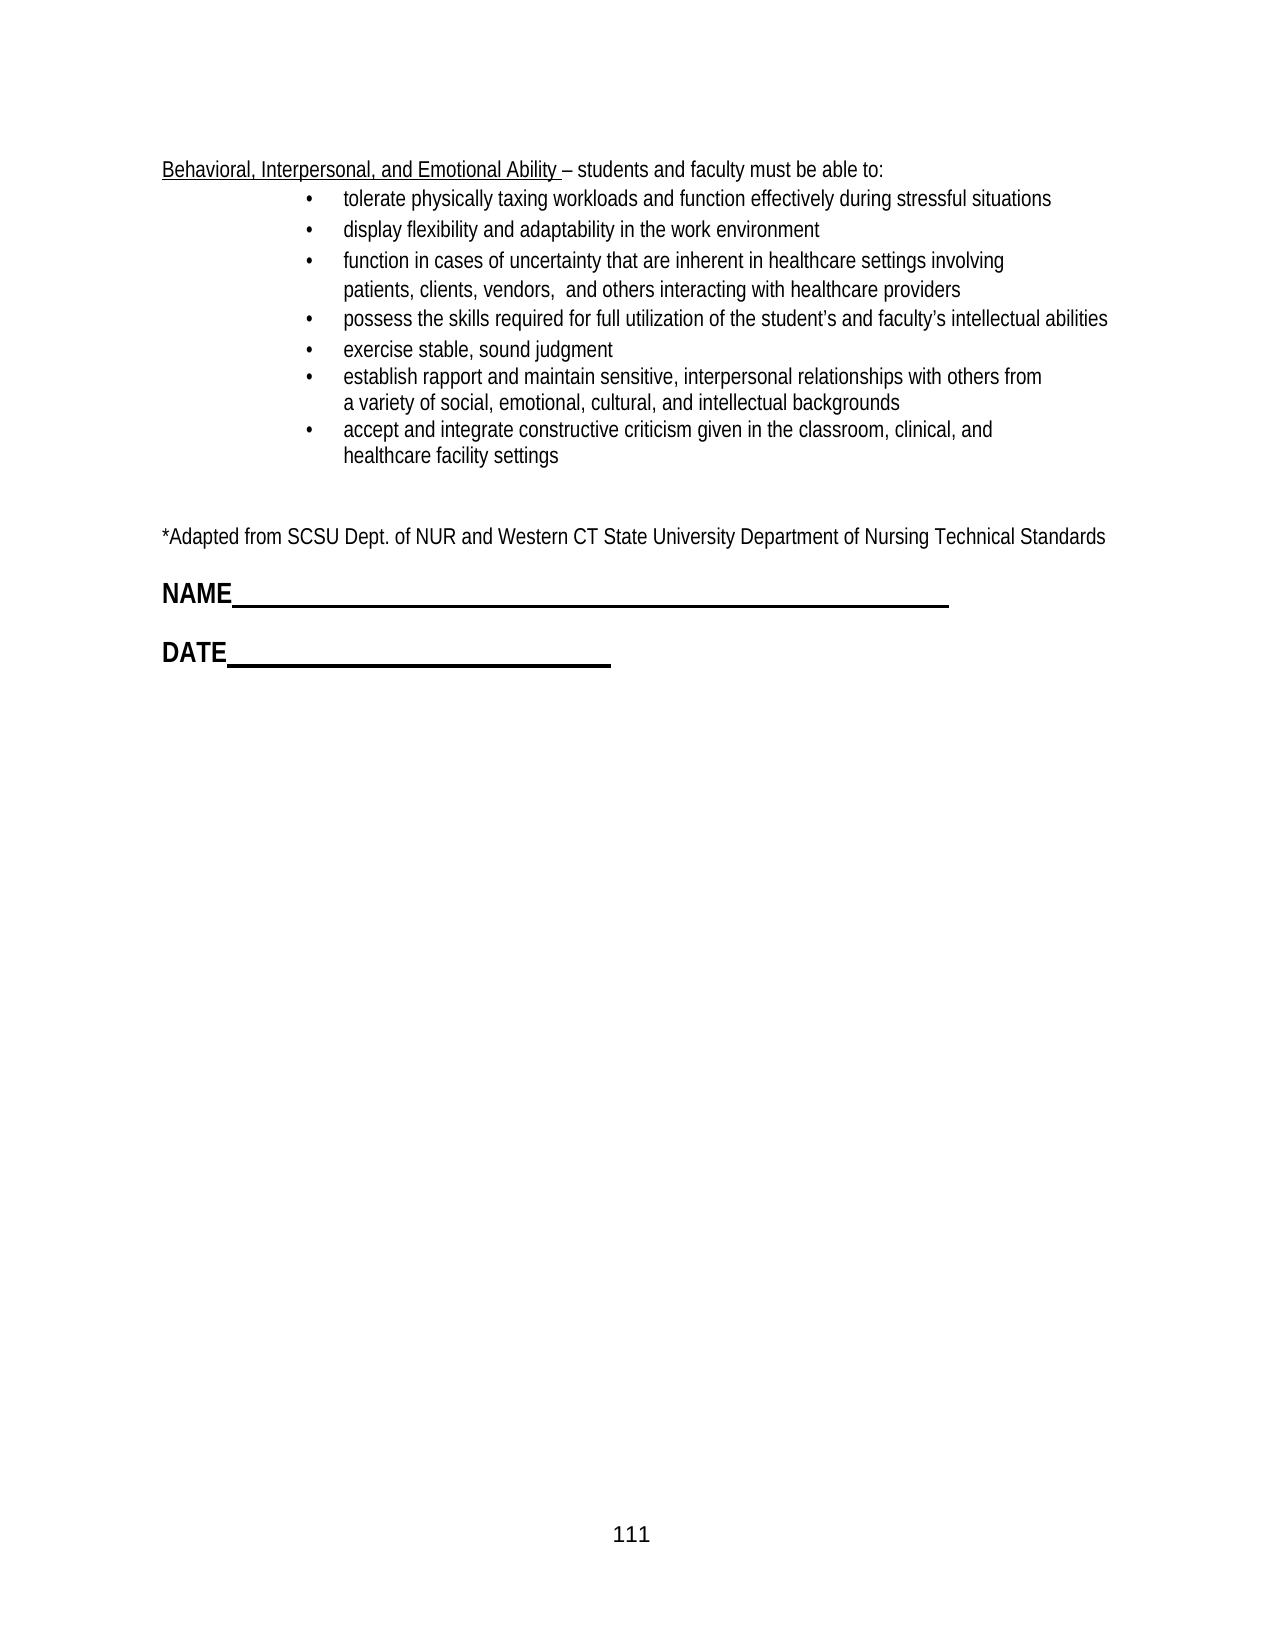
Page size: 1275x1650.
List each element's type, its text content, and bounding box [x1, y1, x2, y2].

subtitle NAME DATE [162, 576, 950, 669]
list possess the skills required for full utilization of the student’s and faculty’s intellectual abilities [306, 305, 1112, 332]
text Behavioral, Interpersonal, and Emotional Ability – students and faculty must be able to: [162, 156, 1112, 182]
list tolerate physically taxing workloads and function effectively during stressful situations [306, 185, 1112, 212]
list accept and integrate constructive criticism given in the classroom, clinical, and healthcare facility settings [306, 416, 1077, 468]
list display flexibility and adaptability in the work environment [306, 216, 1112, 242]
list exercise stable, sound judgment [306, 336, 1112, 362]
list function in cases of uncertainty that are inherent in healthcare settings involving patients, clients, vendors, and others interacting with healthcare providers [306, 247, 1073, 302]
list establish rapport and maintain sensitive, interpersonal relationships with others from a variety of social, emotional, cultural, and intellectual backgrounds [306, 363, 1050, 416]
text *Adapted from SCSU Dept. of NUR and Western CT State University Department of Nursing Technical Standards [162, 523, 1112, 549]
